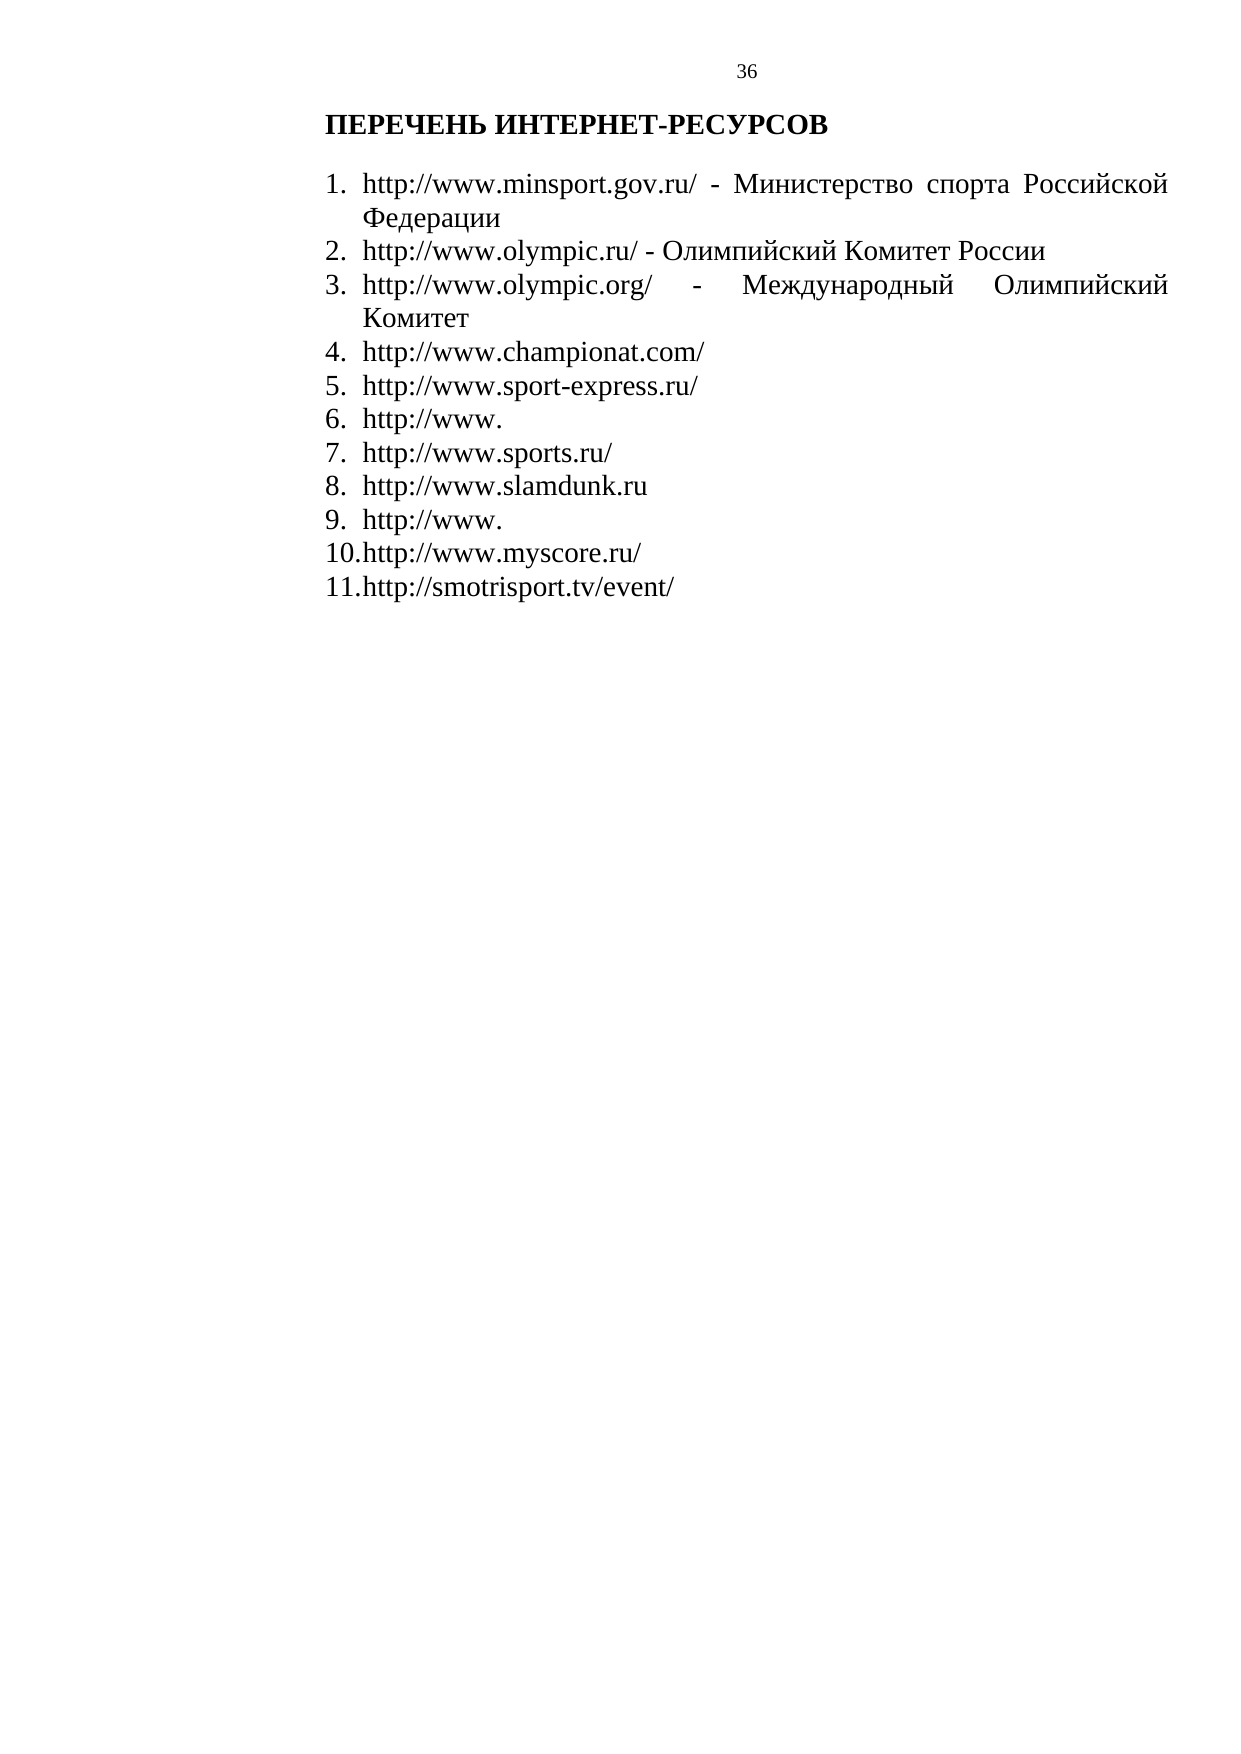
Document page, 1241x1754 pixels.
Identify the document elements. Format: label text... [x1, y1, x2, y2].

list http://www.minsport.gov.ru/ - Министерство спорта Российской Федерации [325, 166, 1169, 233]
list http://www.olympic.org/ - Международный Олимпийский Комитет [325, 267, 1169, 334]
text ПЕРЕЧЕНЬ ИНТЕРНЕТ-РЕСУРСОВ [325, 107, 1169, 141]
list http://www.myscore.ru/ [325, 535, 1169, 569]
list http://www.championat.com/ [325, 334, 1169, 368]
list http://www.olympic.ru/ - Олимпийский Комитет России [325, 233, 1169, 267]
text 36 [325, 59, 1169, 83]
list http://www.sport-express.ru/ [325, 368, 1169, 401]
list http://www.slamdunk.ru [325, 468, 1169, 502]
list http://www. [325, 401, 1169, 435]
list http://www.sports.ru/ [325, 435, 1169, 468]
list http://smotrisport.tv/event/ [325, 569, 1169, 602]
list http://www. [325, 502, 1169, 535]
